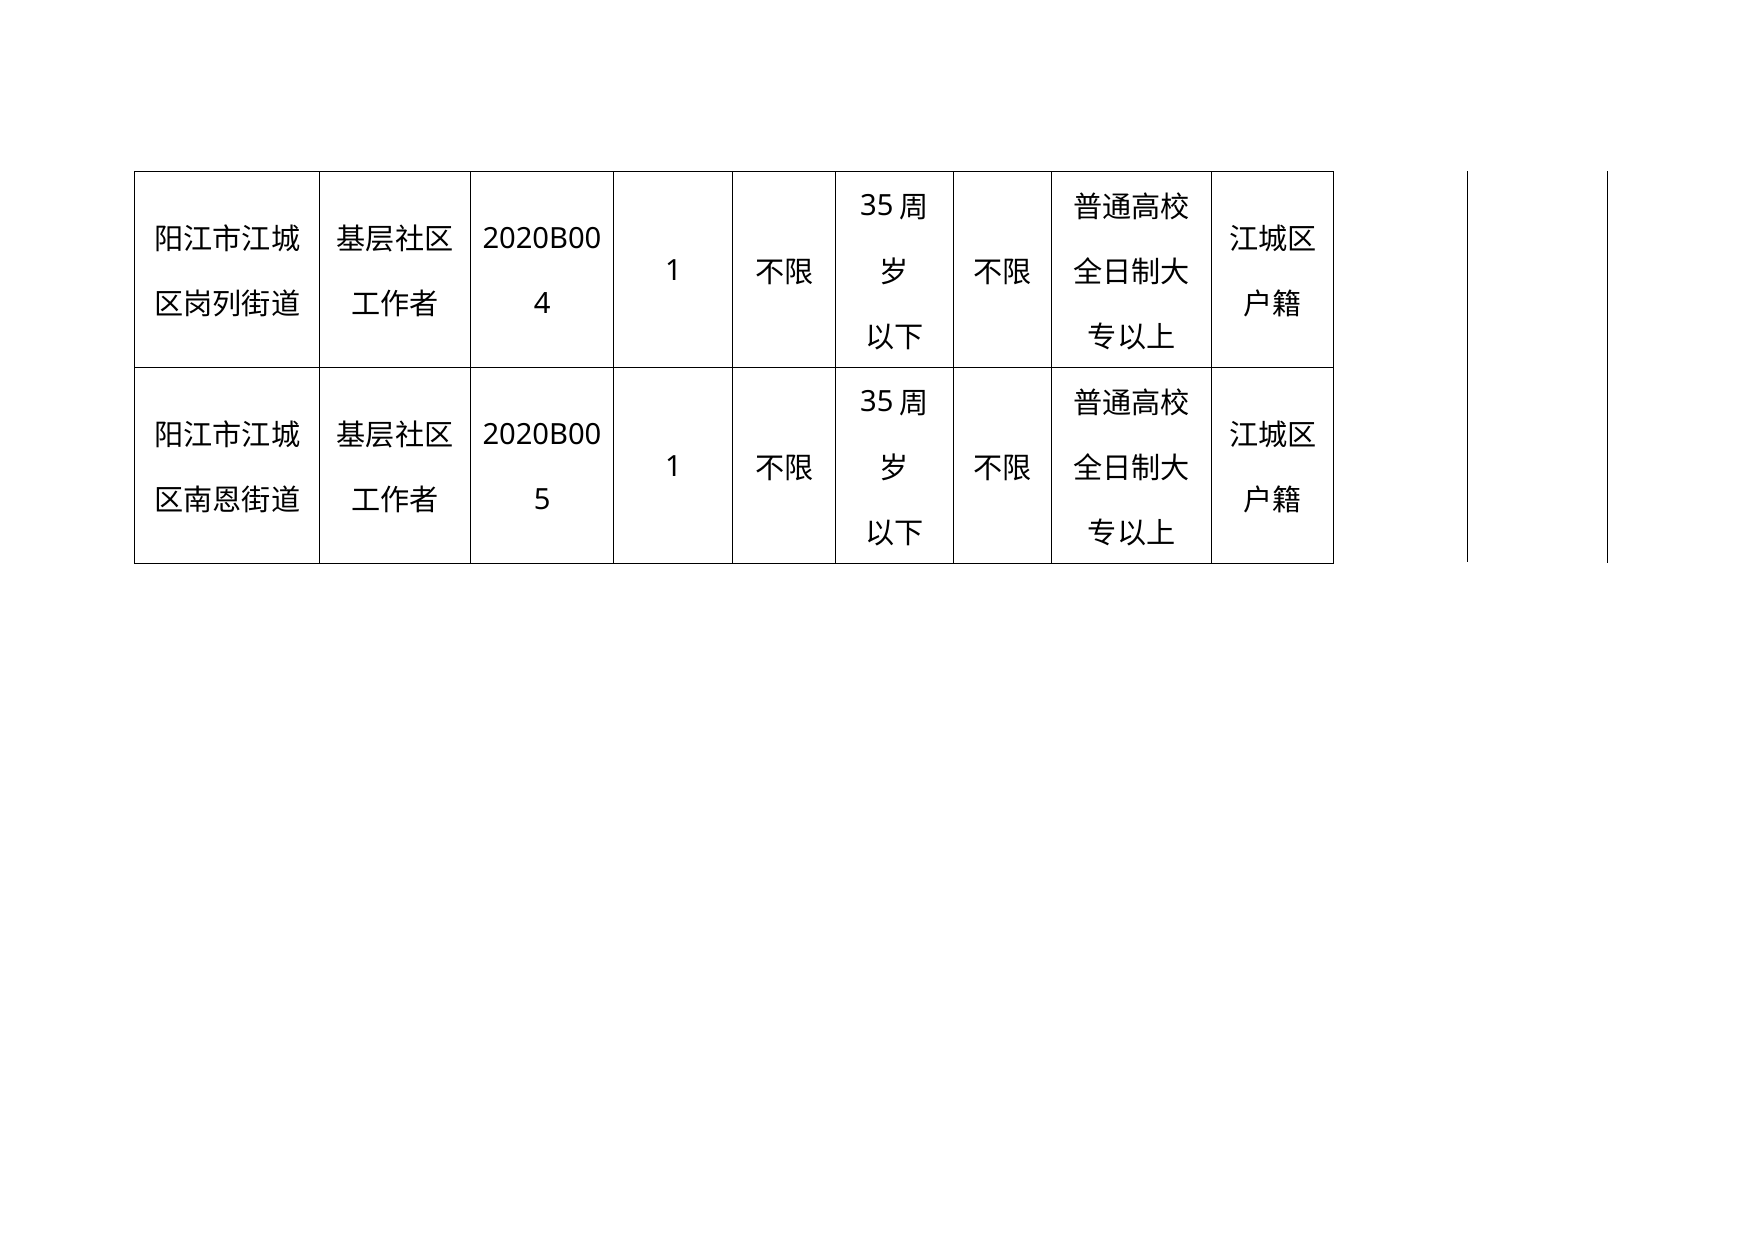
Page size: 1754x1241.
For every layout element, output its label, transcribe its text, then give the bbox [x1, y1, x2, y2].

table_cell 不限 [954, 368, 1051, 563]
table_cell 1 [614, 172, 732, 367]
table_cell 不限 [954, 172, 1051, 367]
table_cell 基层社区工作者 [320, 368, 470, 563]
table_cell 2020B005 [471, 368, 613, 563]
table_cell 江城区户籍 [1212, 172, 1333, 367]
table_cell 2020B004 [471, 172, 613, 367]
table_cell 基层社区工作者 [320, 172, 470, 367]
table_cell 阳江市江城区南恩街道 [135, 368, 319, 563]
table_cell 不限 [733, 172, 835, 367]
table_cell 不限 [733, 368, 835, 563]
table_cell 江城区户籍 [1212, 368, 1333, 563]
table_cell 阳江市江城区岗列街道 [135, 172, 319, 367]
table_cell 1 [614, 368, 732, 563]
